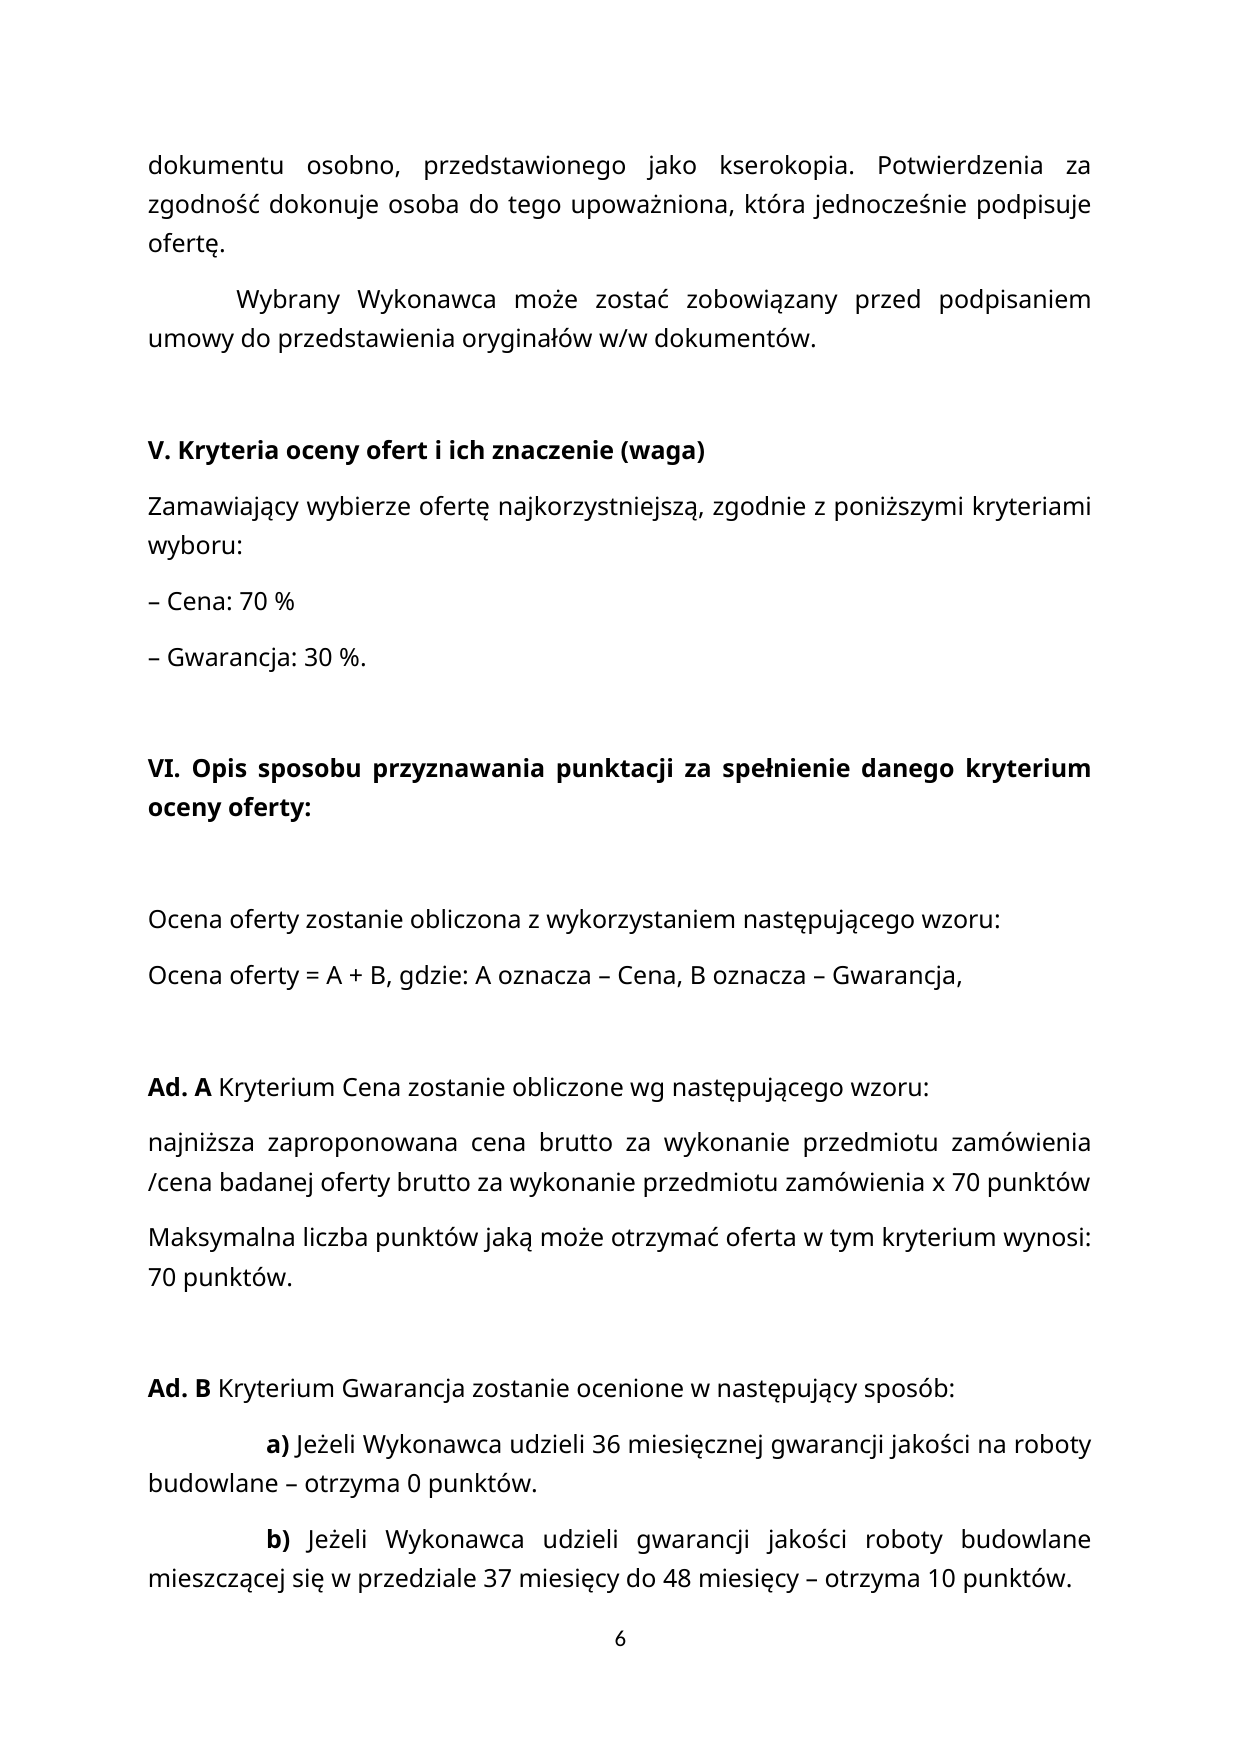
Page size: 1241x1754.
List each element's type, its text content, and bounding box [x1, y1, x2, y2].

text Maksymalna liczba punktów jaką może otrzymać oferta w tym kryterium wynosi: 70 punktów. [148, 1220, 1093, 1293]
text b) Jeżeli Wykonawca udzieli gwarancji jakości roboty budowlane mieszczącej się w przedziale 37 miesięcy do 48 miesięcy – otrzyma 10 punktów. [148, 1522, 1093, 1595]
text Ocena oferty zostanie obliczona z wykorzystaniem następującego wzoru: [148, 902, 1093, 936]
text najniższa zaproponowana cena brutto za wykonanie przedmiotu zamówienia /cena badanej oferty brutto za wykonanie przedmiotu zamówienia x 70 punktów [148, 1125, 1093, 1198]
text Ocena oferty = A + B, gdzie: A oznacza – Cena, B oznacza – Gwarancja, [148, 958, 1093, 992]
text Ad. B Kryterium Gwarancja zostanie ocenione w następujący sposób: [148, 1371, 1093, 1405]
text V. Kryteria oceny ofert i ich znaczenie (waga) [148, 433, 1093, 467]
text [148, 148, 1093, 260]
text Wybrany Wykonawca może zostać zobowiązany przed podpisaniem umowy do przedstawienia oryginałów w/w dokumentów. [148, 282, 1093, 355]
text VI. Opis sposobu przyznawania punktacji za spełnienie danego kryterium oceny oferty: [148, 751, 1093, 824]
text – Gwarancja: 30 %. [148, 639, 1093, 673]
text Ad. A Kryterium Cena zostanie obliczone wg następującego wzoru: [148, 1069, 1093, 1103]
text Zamawiający wybierze ofertę najkorzystniejszą, zgodnie z poniższymi kryteriami wyboru: [148, 488, 1093, 562]
text a) Jeżeli Wykonawca udzieli 36 miesięcznej gwarancji jakości na roboty budowlane – otrzyma 0 punktów. [148, 1427, 1093, 1500]
text – Cena: 70 % [148, 583, 1093, 617]
